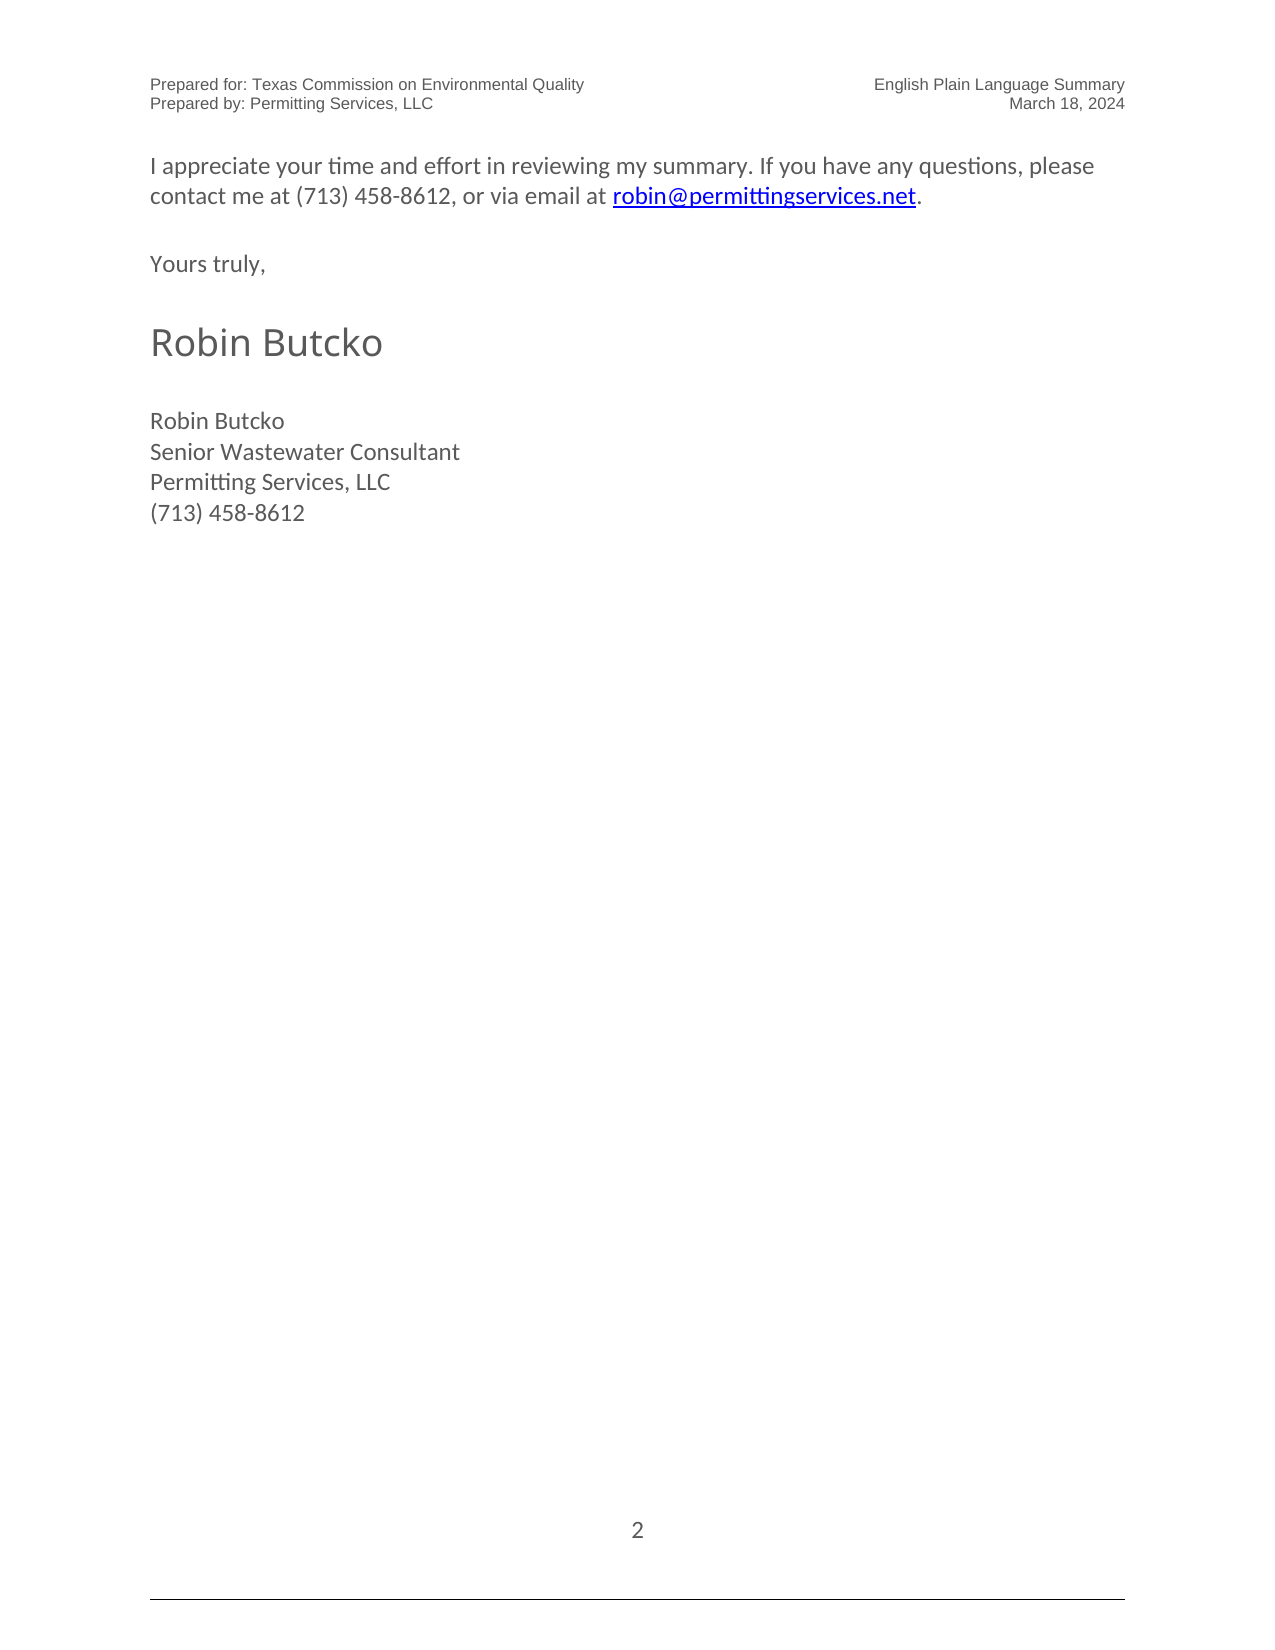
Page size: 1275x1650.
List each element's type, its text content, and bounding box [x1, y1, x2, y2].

text I appreciate your time and effort in reviewing my summary. If you have any questions, please contact me at (713) 458-8612, or via email at robin@permittingservices.net. [150, 150, 1125, 211]
text Robin Butcko [150, 317, 1125, 368]
text Senior Wastewater Consultant [150, 436, 1125, 466]
text Permitting Services, LLC [150, 466, 1125, 497]
text Robin Butcko [150, 405, 1125, 436]
text Yours truly, [150, 248, 1125, 279]
text (713) 458-8612 [150, 497, 1125, 527]
